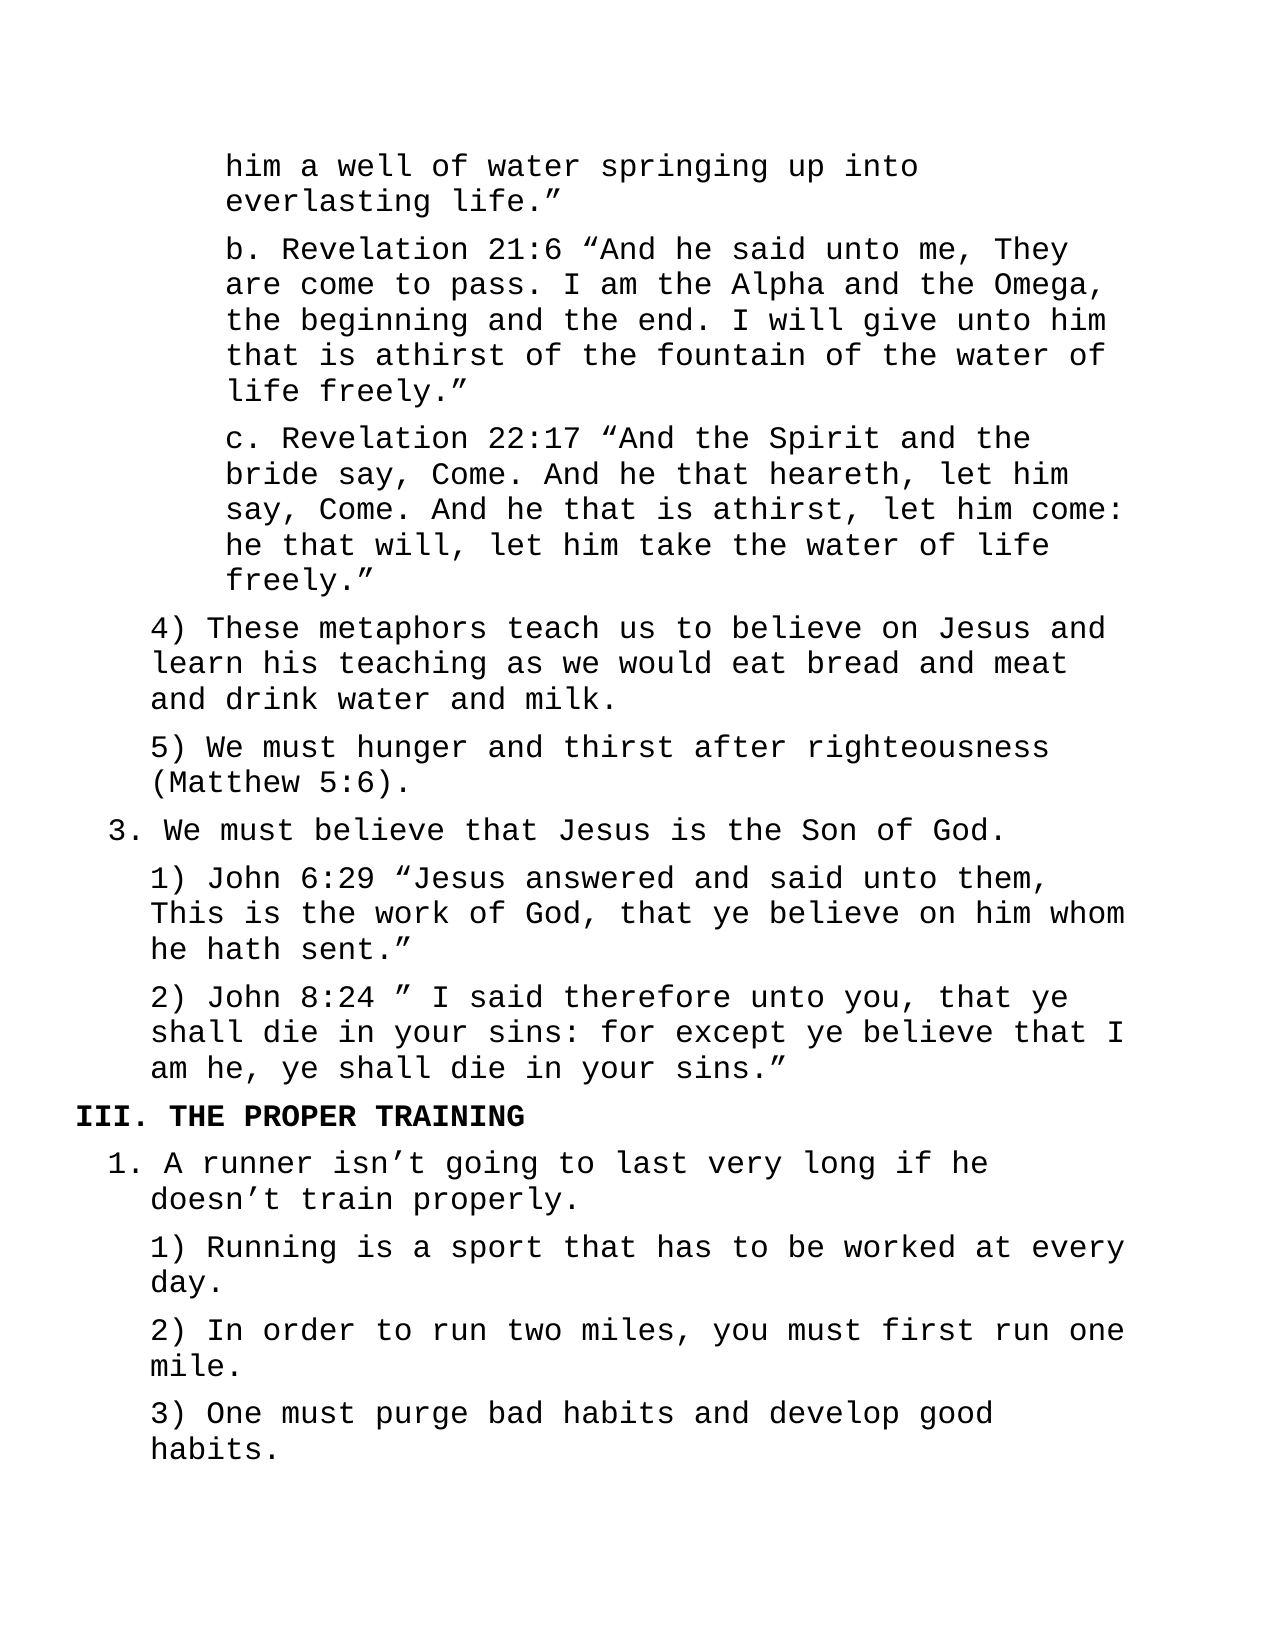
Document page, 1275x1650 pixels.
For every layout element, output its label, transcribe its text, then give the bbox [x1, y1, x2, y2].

text b. Revelation 21:6 “And he said unto me, They are come to pass. I am the Alpha and the Omega, the beginning and the end. I will give unto him that is athirst of the fountain of the water of life freely.” [225, 233, 1125, 410]
text 4) These metaphors teach us to believe on Jesus and learn his teaching as we would eat bread and meat and drink water and milk. [150, 612, 1125, 719]
text 3. We must believe that Jesus is the Son of God. [107, 814, 1125, 850]
text 2) John 8:24 ” I said therefore unto you, that ye shall die in your sins: for except ye believe that I am he, ye shall die in your sins.” [150, 981, 1125, 1087]
text 2) In order to run two miles, you must first run one mile. [150, 1314, 1125, 1385]
text 1. A runner isn’t going to last very long if he doesn’t train properly. [107, 1148, 1125, 1219]
text c. Revelation 22:17 “And the Spirit and the bride say, Come. And he that heareth, let him say, Come. And he that is athirst, let him come: he that will, let him take the water of life freely.” [225, 423, 1125, 600]
text 1) Running is a sport that has to be worked at every day. [150, 1231, 1125, 1302]
text 3) One must purge bad habits and develop good habits. [150, 1398, 1125, 1469]
text 1) John 6:29 “Jesus answered and said unto them, This is the work of God, that ye believe on him whom he hath sent.” [150, 862, 1125, 969]
text 5) We must hunger and thirst after righteousness (Matthew 5:6). [150, 731, 1125, 802]
text III. THE PROPER TRAINING [75, 1100, 1125, 1135]
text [225, 150, 1125, 221]
